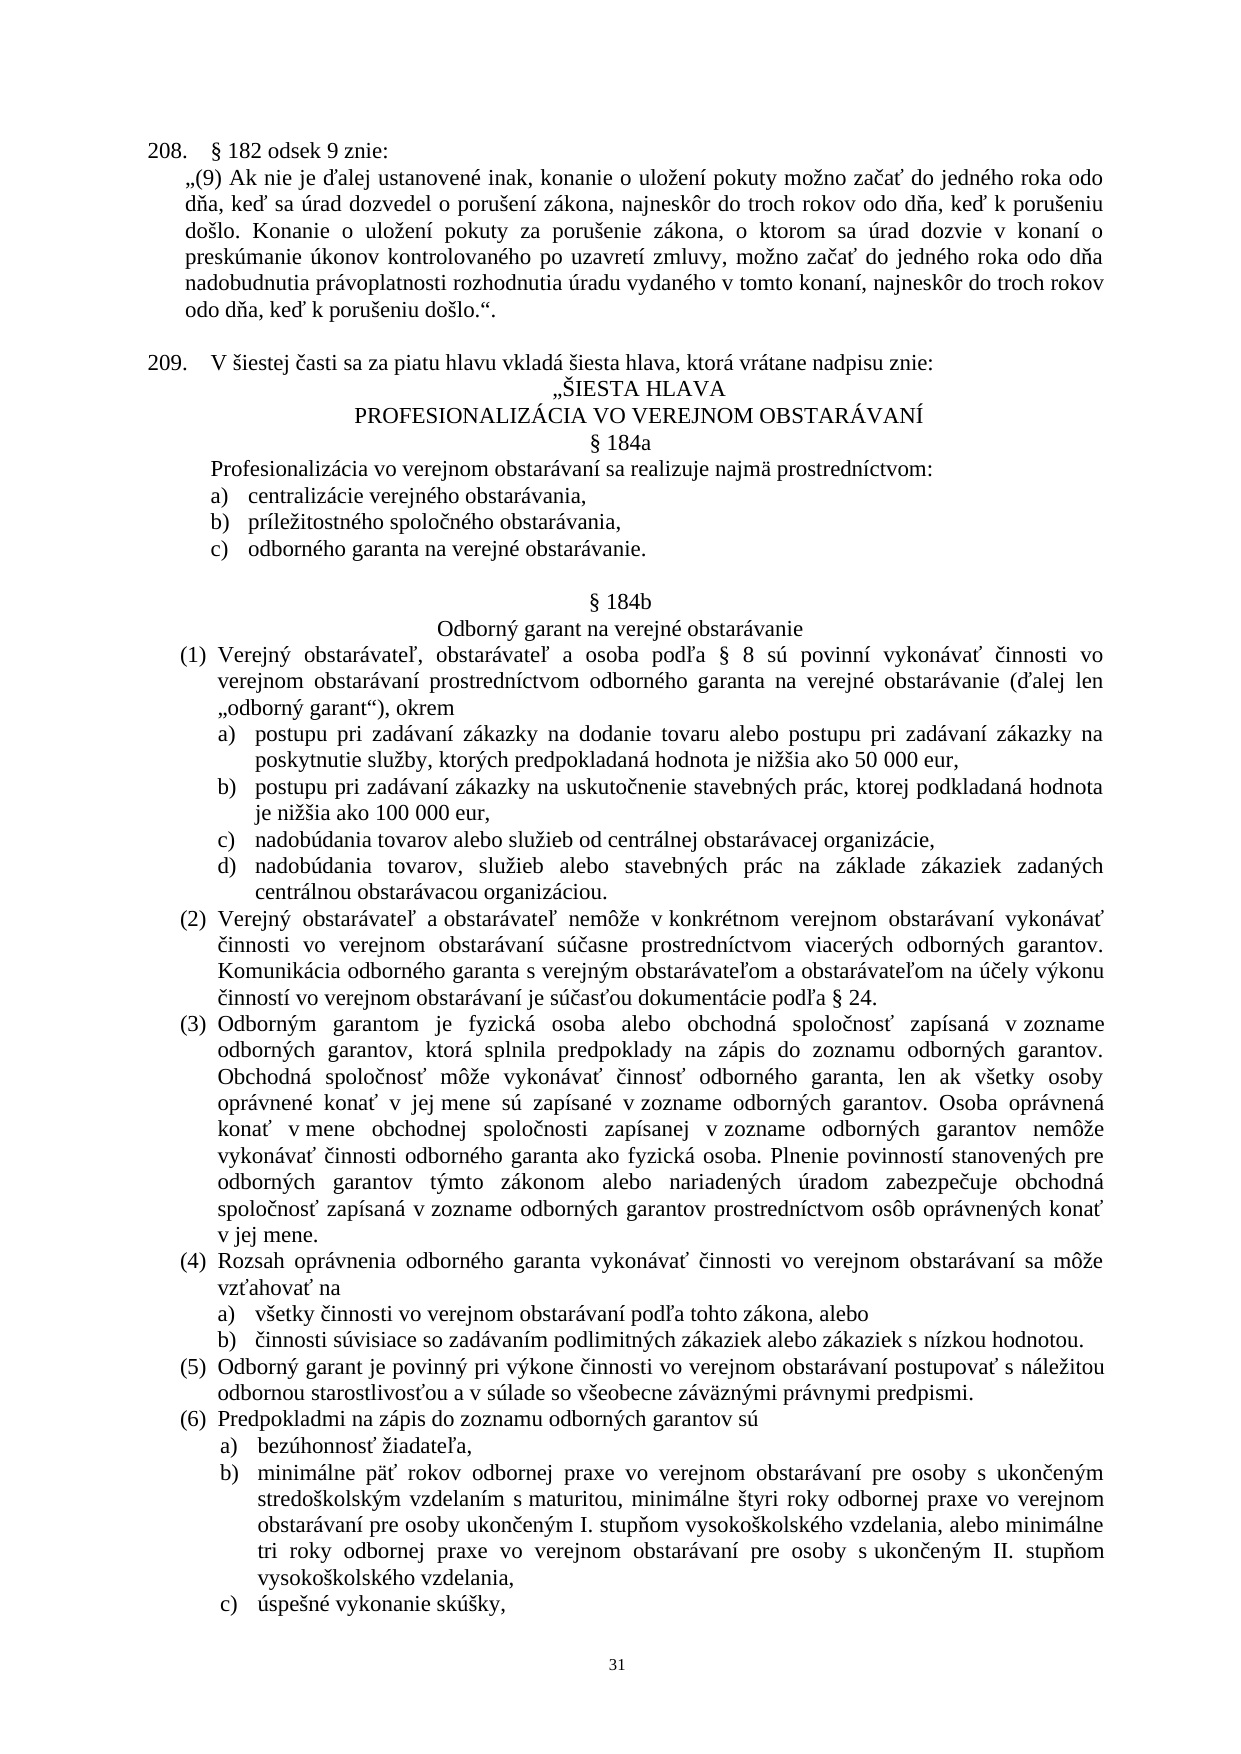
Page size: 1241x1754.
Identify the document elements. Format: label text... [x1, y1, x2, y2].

list V šiestej časti sa za piatu hlavu vkladá šiesta hlava, ktorá vrátane nadpisu znie: [147, 349, 1105, 375]
text § 184b [135, 588, 1105, 614]
text „(9) Ak nie je ďalej ustanovené inak, konanie o uložení pokuty možno začať do jedného roka odo dňa, keď sa úrad dozvedel o porušení zákona, najneskôr do troch rokov odo dňa, keď k porušeniu došlo. Konanie o uložení pokuty za porušenie zákona, o ktorom sa úrad dozvie v konaní o preskúmanie úkonov kontrolovaného po uzavretí zmluvy, možno začať do jedného roka odo dňa nadobudnutia právoplatnosti rozhodnutia úradu vydaného v tomto konaní, najneskôr do troch rokov odo dňa, keď k porušeniu došlo.“. [185, 164, 1105, 322]
list postupu pri zadávaní zákazky na uskutočnenie stavebných prác, ktorej podkladaná hodnota je nižšia ako 100 000 eur, [217, 773, 1105, 826]
list všetky činnosti vo verejnom obstarávaní podľa tohto zákona, alebo [217, 1300, 1105, 1326]
list Predpokladmi na zápis do zoznamu odborných garantov sú [180, 1405, 1105, 1432]
list Odborný garant je povinný pri výkone činnosti vo verejnom obstarávaní postupovať s náležitou odbornou starostlivosťou a v súlade so všeobecne záväznými právnymi predpismi. [180, 1353, 1105, 1405]
list § 182 odsek 9 znie: [147, 137, 1105, 164]
list nadobúdania tovarov alebo služieb od centrálnej obstarávacej organizácie, [217, 826, 1105, 852]
list úspešné vykonanie skúšky, [220, 1591, 1105, 1617]
list Verejný obstarávateľ a obstarávateľ nemôže v konkrétnom verejnom obstarávaní vykonávať činnosti vo verejnom obstarávaní súčasne prostredníctvom viacerých odborných garantov. Komunikácia odborného garanta s verejným obstarávateľom a obstarávateľom na účely výkonu činností vo verejnom obstarávaní je súčasťou dokumentácie podľa § 24. [180, 905, 1105, 1010]
list Verejný obstarávateľ, obstarávateľ a osoba podľa § 8 sú povinní vykonávať činnosti vo verejnom obstarávaní prostredníctvom odborného garanta na verejné obstarávanie (ďalej len „odborný garant“), okrem [180, 641, 1105, 720]
list centralizácie verejného obstarávania, [210, 482, 1105, 508]
text „ŠIESTA HLAVA [173, 376, 1105, 402]
list minimálne päť rokov odbornej praxe vo verejnom obstarávaní pre osoby s ukončeným stredoškolským vzdelaním s maturitou, minimálne štyri roky odbornej praxe vo verejnom obstarávaní pre osoby ukončeným I. stupňom vysokoškolského vzdelania, alebo minimálne tri roky odbornej praxe vo verejnom obstarávaní pre osoby s ukončeným II. stupňom vysokoškolského vzdelania, [220, 1458, 1105, 1590]
list nadobúdania tovarov, služieb alebo stavebných prác na základe zákaziek zadaných centrálnou obstarávacou organizáciou. [217, 852, 1105, 905]
text PROFESIONALIZÁCIA VO VEREJNOM OBSTARÁVANÍ [173, 402, 1105, 428]
list príležitostného spoločného obstarávania, [210, 508, 1105, 535]
list postupu pri zadávaní zákazky na dodanie tovaru alebo postupu pri zadávaní zákazky na poskytnutie služby, ktorých predpokladaná hodnota je nižšia ako 50 000 eur, [218, 720, 1105, 773]
list Odborným garantom je fyzická osoba alebo obchodná spoločnosť zapísaná v zozname odborných garantov, ktorá splnila predpoklady na zápis do zoznamu odborných garantov. Obchodná spoločnosť môže vykonávať činnosť odborného garanta, len ak všetky osoby oprávnené konať v jej mene sú zapísané v zozname odborných garantov. Osoba oprávnená konať v mene obchodnej spoločnosti zapísanej v zozname odborných garantov nemôže vykonávať činnosti odborného garanta ako fyzická osoba. Plnenie povinností stanovených pre odborných garantov týmto zákonom alebo nariadených úradom zabezpečuje obchodná spoločnosť zapísaná v zozname odborných garantov prostredníctvom osôb oprávnených konať v jej mene. [180, 1010, 1105, 1247]
list bezúhonnosť žiadateľa, [220, 1432, 1105, 1458]
list Rozsah oprávnenia odborného garanta vykonávať činnosti vo verejnom obstarávaní sa môže vzťahovať na [180, 1247, 1105, 1300]
list činnosti súvisiace so zadávaním podlimitných zákaziek alebo zákaziek s nízkou hodnotou. [217, 1326, 1105, 1353]
text Profesionalizácia vo verejnom obstarávaní sa realizuje najmä prostredníctvom: [135, 455, 1105, 482]
text Odborný garant na verejné obstarávanie [135, 614, 1105, 641]
text § 184a [135, 429, 1105, 455]
list odborného garanta na verejné obstarávanie. [210, 535, 1105, 561]
